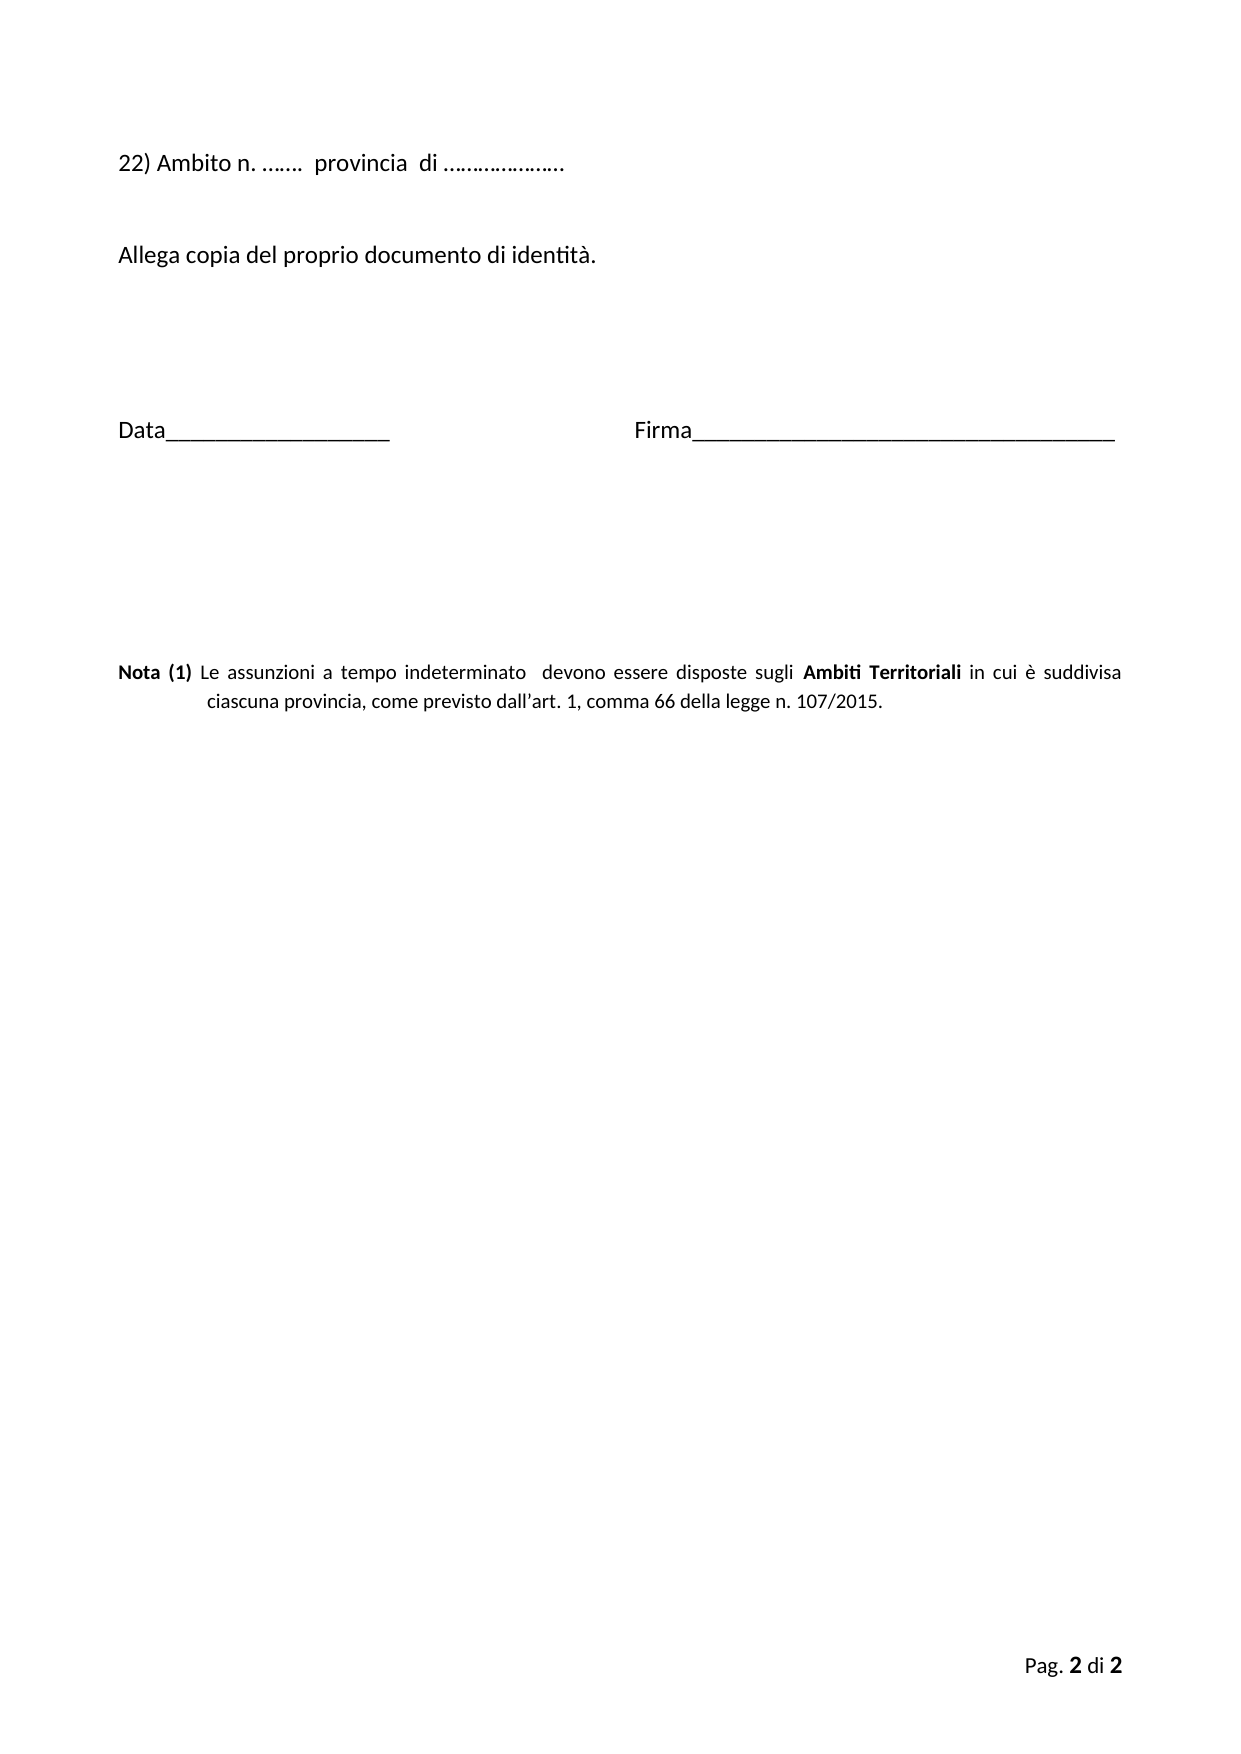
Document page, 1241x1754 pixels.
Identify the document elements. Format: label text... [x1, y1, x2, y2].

text 22) Ambito n. ……. provincia di ………………… [118, 148, 1122, 178]
text Allega copia del proprio documento di identità. [118, 239, 1122, 270]
text Nota (1) Le assunzioni a tempo indeterminato devono essere disposte sugli Ambiti Territoriali in cui è suddivisa ciascuna provincia, come previsto dall’art. 1, comma 66 della legge n. 107/2015. [118, 659, 1122, 714]
text Data__________________ Firma__________________________________ [118, 414, 1122, 445]
